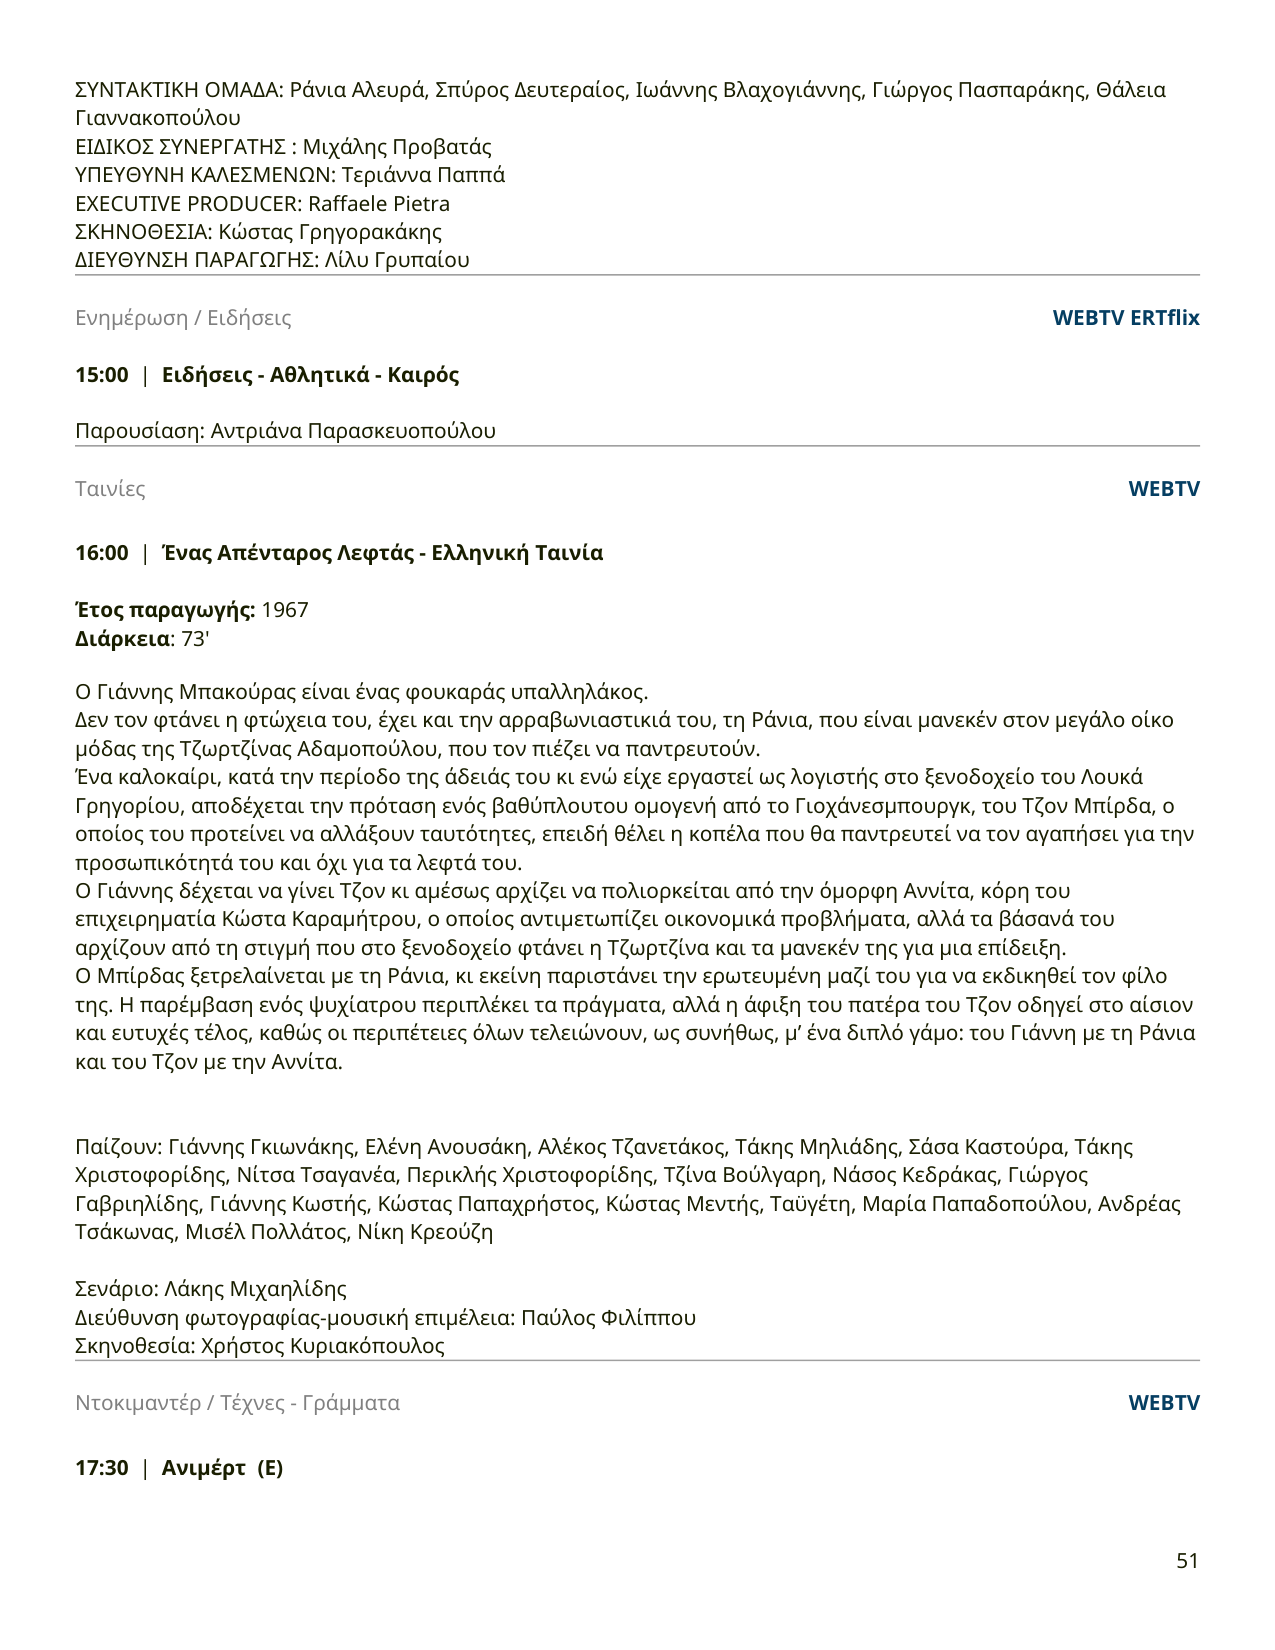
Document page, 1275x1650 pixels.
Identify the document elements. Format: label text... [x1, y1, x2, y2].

text 15:00 | Ειδήσεις - Αθλητικά - Καιρός Παρουσίαση: Αντριάνα Παρασκευοπούλου [75, 331, 1200, 445]
text Παίζουν: Γιάννης Γκιωνάκης, Ελένη Ανουσάκη, Αλέκος Τζανετάκος, Τάκης Μηλιάδης, Σάσα Καστούρα, Τάκης Χριστοφορίδης, Νίτσα Τσαγανέα, Περικλής Χριστοφορίδης, Τζίνα Βούλγαρη, Νάσος Κεδράκας, Γιώργος Γαβριηλίδης, Γιάννης Κωστής, Κώστας Παπαχρήστος, Κώστας Μεντής, Ταϋγέτη, Μαρία Παπαδοπούλου, Ανδρέας Τσάκωνας, Μισέλ Πολλάτος, Νίκη Κρεούζη Σενάριο: Λάκης Μιχαηλίδης Διεύθυνση φωτογραφίας-μουσική επιμέλεια: Παύλος Φιλίππου Σκηνοθεσία: Χρήστος Κυριακόπουλος [75, 1075, 1200, 1359]
table_header WEBTV ERTflix [638, 303, 1200, 331]
table_header WEBTV [638, 474, 1200, 502]
text Ο Γιάννης Μπακούρας είναι ένας φουκαράς υπαλληλάκος. Δεν τον φτάνει η φτώχεια του, έχει και την αρραβωνιαστικιά του, τη Ράνια, που είναι μανεκέν στον μεγάλο οίκο μόδας της Τζωρτζίνας Αδαμοπούλου, που τον πιέζει να παντρευτούν. Ένα καλοκαίρι, κατά την περίοδο της άδειάς του κι ενώ είχε εργαστεί ως λογιστής στο ξενοδοχείο του Λουκά Γρηγορίου, αποδέχεται την πρόταση ενός βαθύπλουτου ομογενή από το Γιοχάνεσμπουργκ, του Τζον Μπίρδα, ο οποίος του προτείνει να αλλάξουν ταυτότητες, επειδή θέλει η κοπέλα που θα παντρευτεί να τον αγαπήσει για την προσωπικότητά του και όχι για τα λεφτά του. Ο Γιάννης δέχεται να γίνει Τζον κι αμέσως αρχίζει να πολιορκείται από την όμορφη Αννίτα, κόρη του επιχειρηματία Κώστα Καραμήτρου, ο οποίος αντιμετωπίζει οικονομικά προβλήματα, αλλά τα βάσανά του αρχίζουν από τη στιγμή που στο ξενοδοχείο φτάνει η Τζωρτζίνα και τα μανεκέν της για μια επίδειξη. Ο Μπίρδας ξετρελαίνεται με τη Ράνια, κι εκείνη παριστάνει την ερωτευμένη μαζί του για να εκδικηθεί τον φίλο της. Η παρέμβαση ενός ψυχίατρου περιπλέκει τα πράγματα, αλλά η άφιξη του πατέρα του Τζον οδηγεί στο αίσιον και ευτυχές τέλος, καθώς οι περιπέτειες όλων τελειώνουν, ως συνήθως, μ’ ένα διπλό γάμο: του Γιάννη με τη Ράνια και του Τζον με την Αννίτα. [75, 677, 1200, 1075]
text 17:30 | Ανιμέρτ (E) [75, 1417, 1200, 1510]
text 16:00 | Ένας Απένταρος Λεφτάς - Ελληνική Ταινία Έτος παραγωγής: 1967 Διάρκεια: 73' [75, 502, 1200, 652]
table_header Ενημέρωση / Ειδήσεις [75, 303, 637, 331]
table_header Ντοκιμαντέρ / Τέχνες - Γράμματα [75, 1388, 637, 1417]
table_header WEBTV [638, 1388, 1200, 1417]
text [75, 75, 1200, 274]
table_header Ταινίες [75, 474, 637, 502]
